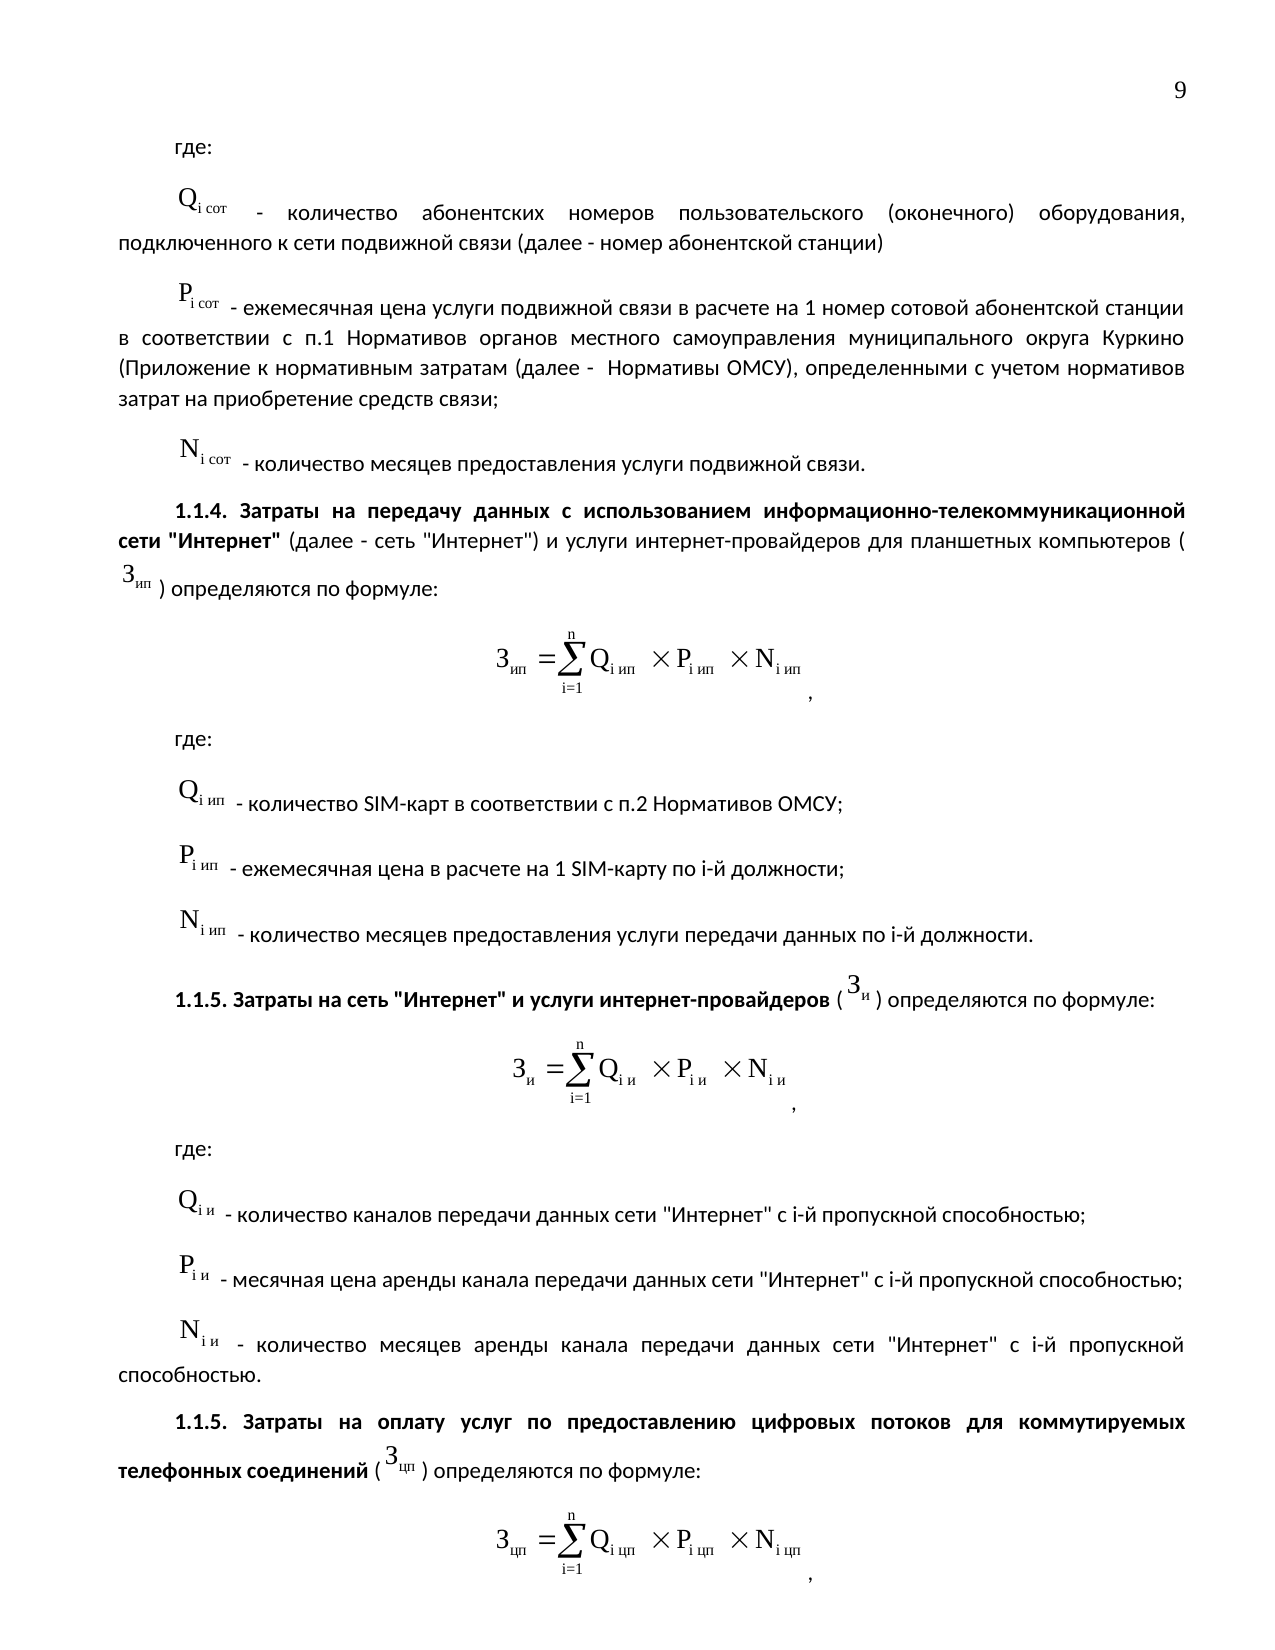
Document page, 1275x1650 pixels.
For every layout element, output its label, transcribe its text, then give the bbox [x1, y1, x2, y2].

text - количество SIM-карт в соответствии с п.2 Нормативов ОМСУ; [118, 771, 1186, 817]
text , [118, 1503, 1186, 1587]
text 1.1.4. Затраты на передачу данных с использованием информационно-телекоммуникационной сети "Интернет" (далее - сеть "Интернет") и услуги интернет-провайдеров для планшетных компьютеров () определяются по формуле: [118, 496, 1186, 603]
text где: [118, 132, 1186, 161]
text - ежемесячная цена услуги подвижной связи в расчете на 1 номер сотовой абонентской станции в соответствии с п.1 Нормативов органов местного самоуправления муниципального округа Куркино (Приложение к нормативным затратам (далее - Нормативы ОМСУ), определенными с учетом нормативов затрат на приобретение средств связи; [118, 275, 1186, 412]
text где: [118, 1134, 1186, 1163]
text - месячная цена аренды канала передачи данных сети "Интернет" с i-й пропускной способностью; [118, 1247, 1186, 1293]
text 1.1.5. Затраты на оплату услуг по предоставлению цифровых потоков для коммутируемых телефонных соединений () определяются по формуле: [118, 1407, 1186, 1484]
text - количество каналов передачи данных сети "Интернет" с i-й пропускной способностью; [118, 1181, 1186, 1228]
text - ежемесячная цена в расчете на 1 SIM-карту по i-й должности; [118, 836, 1186, 883]
text - количество месяцев аренды канала передачи данных сети "Интернет" с i-й пропускной способностью. [118, 1312, 1186, 1388]
text , [118, 1032, 1186, 1116]
text - количество месяцев предоставления услуги передачи данных по i-й должности. [118, 901, 1186, 948]
text , [118, 621, 1186, 705]
text - количество месяцев предоставления услуги подвижной связи. [118, 431, 1186, 477]
text где: [118, 724, 1186, 752]
text 1.1.5. Затраты на сеть "Интернет" и услуги интернет-провайдеров () определяются по формуле: [118, 967, 1186, 1013]
text - количество абонентских номеров пользовательского (оконечного) оборудования, подключенного к сети подвижной связи (далее - номер абонентской станции) [118, 179, 1186, 256]
